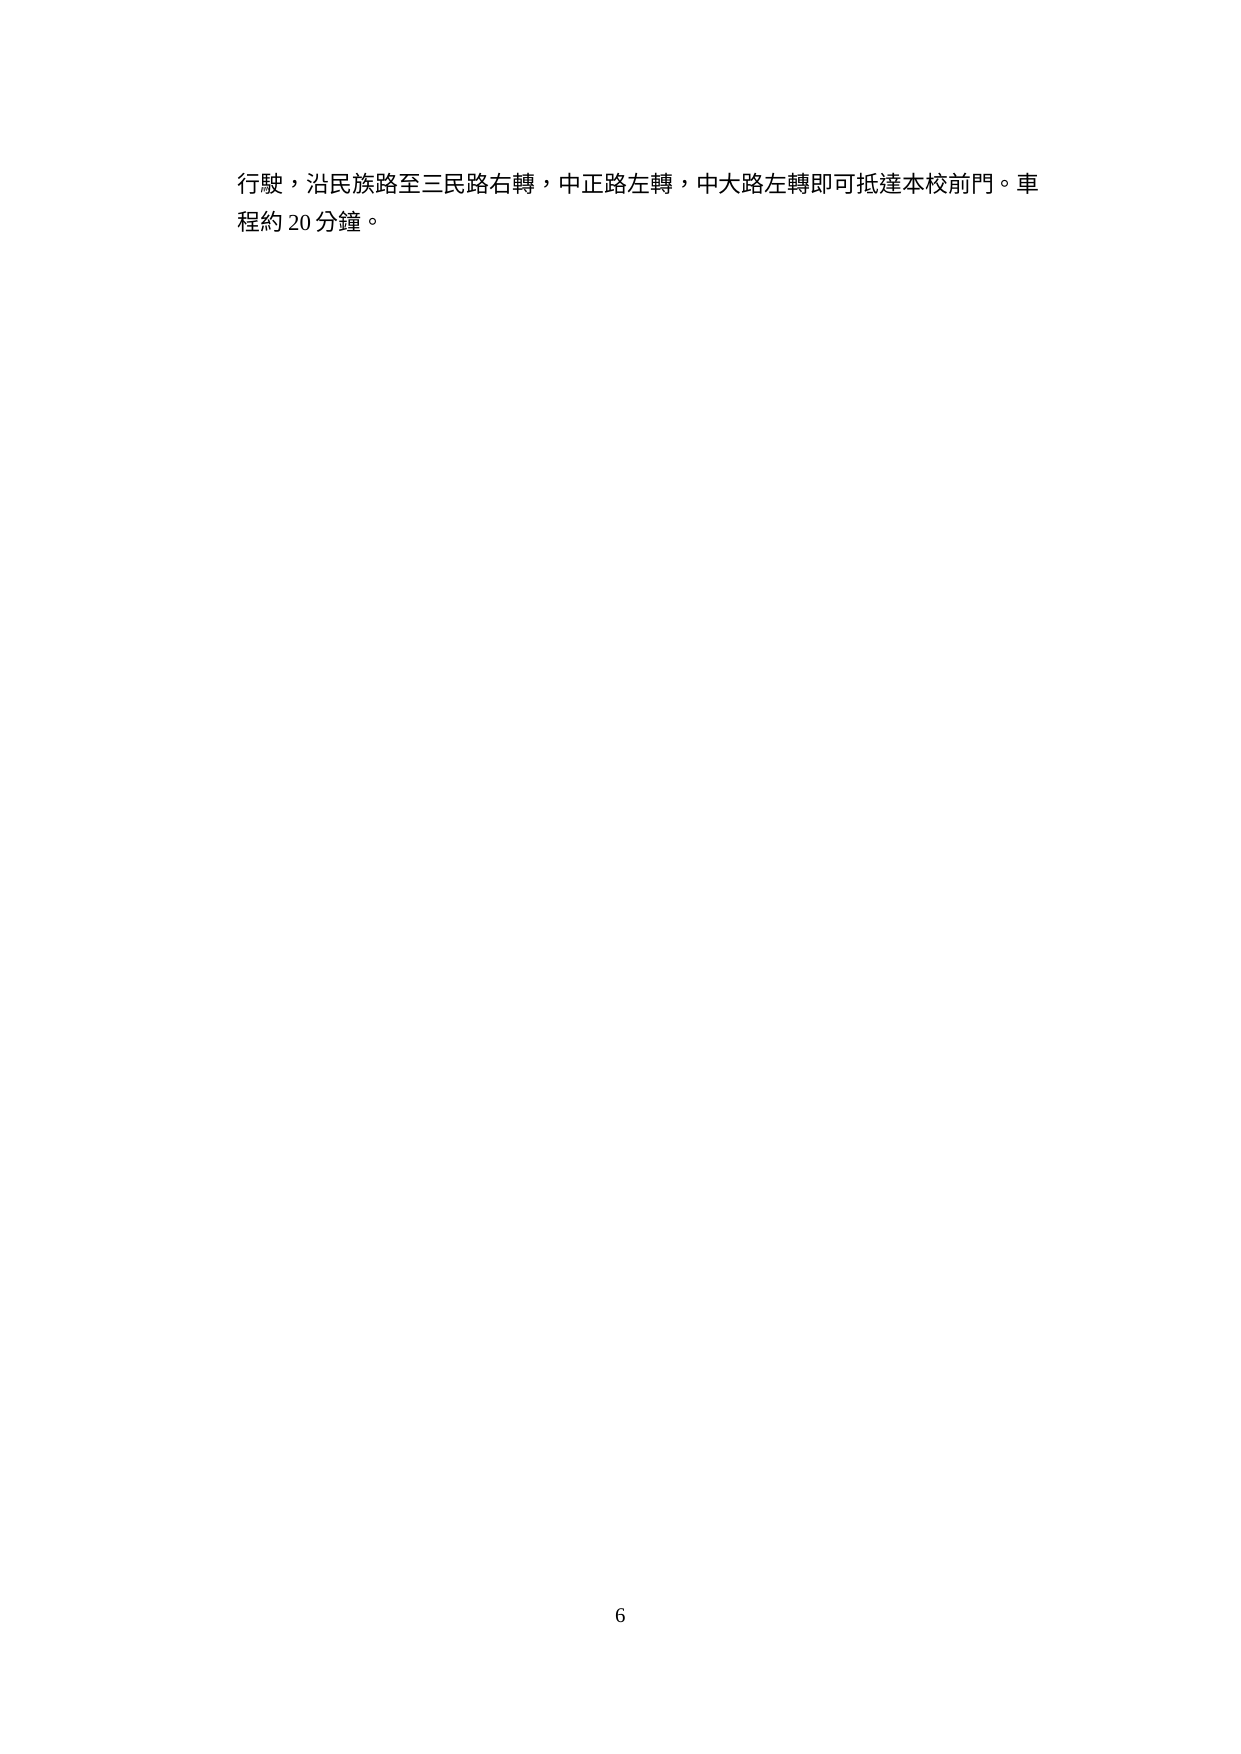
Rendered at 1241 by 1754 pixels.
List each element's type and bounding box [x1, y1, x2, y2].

text [237, 164, 1053, 239]
